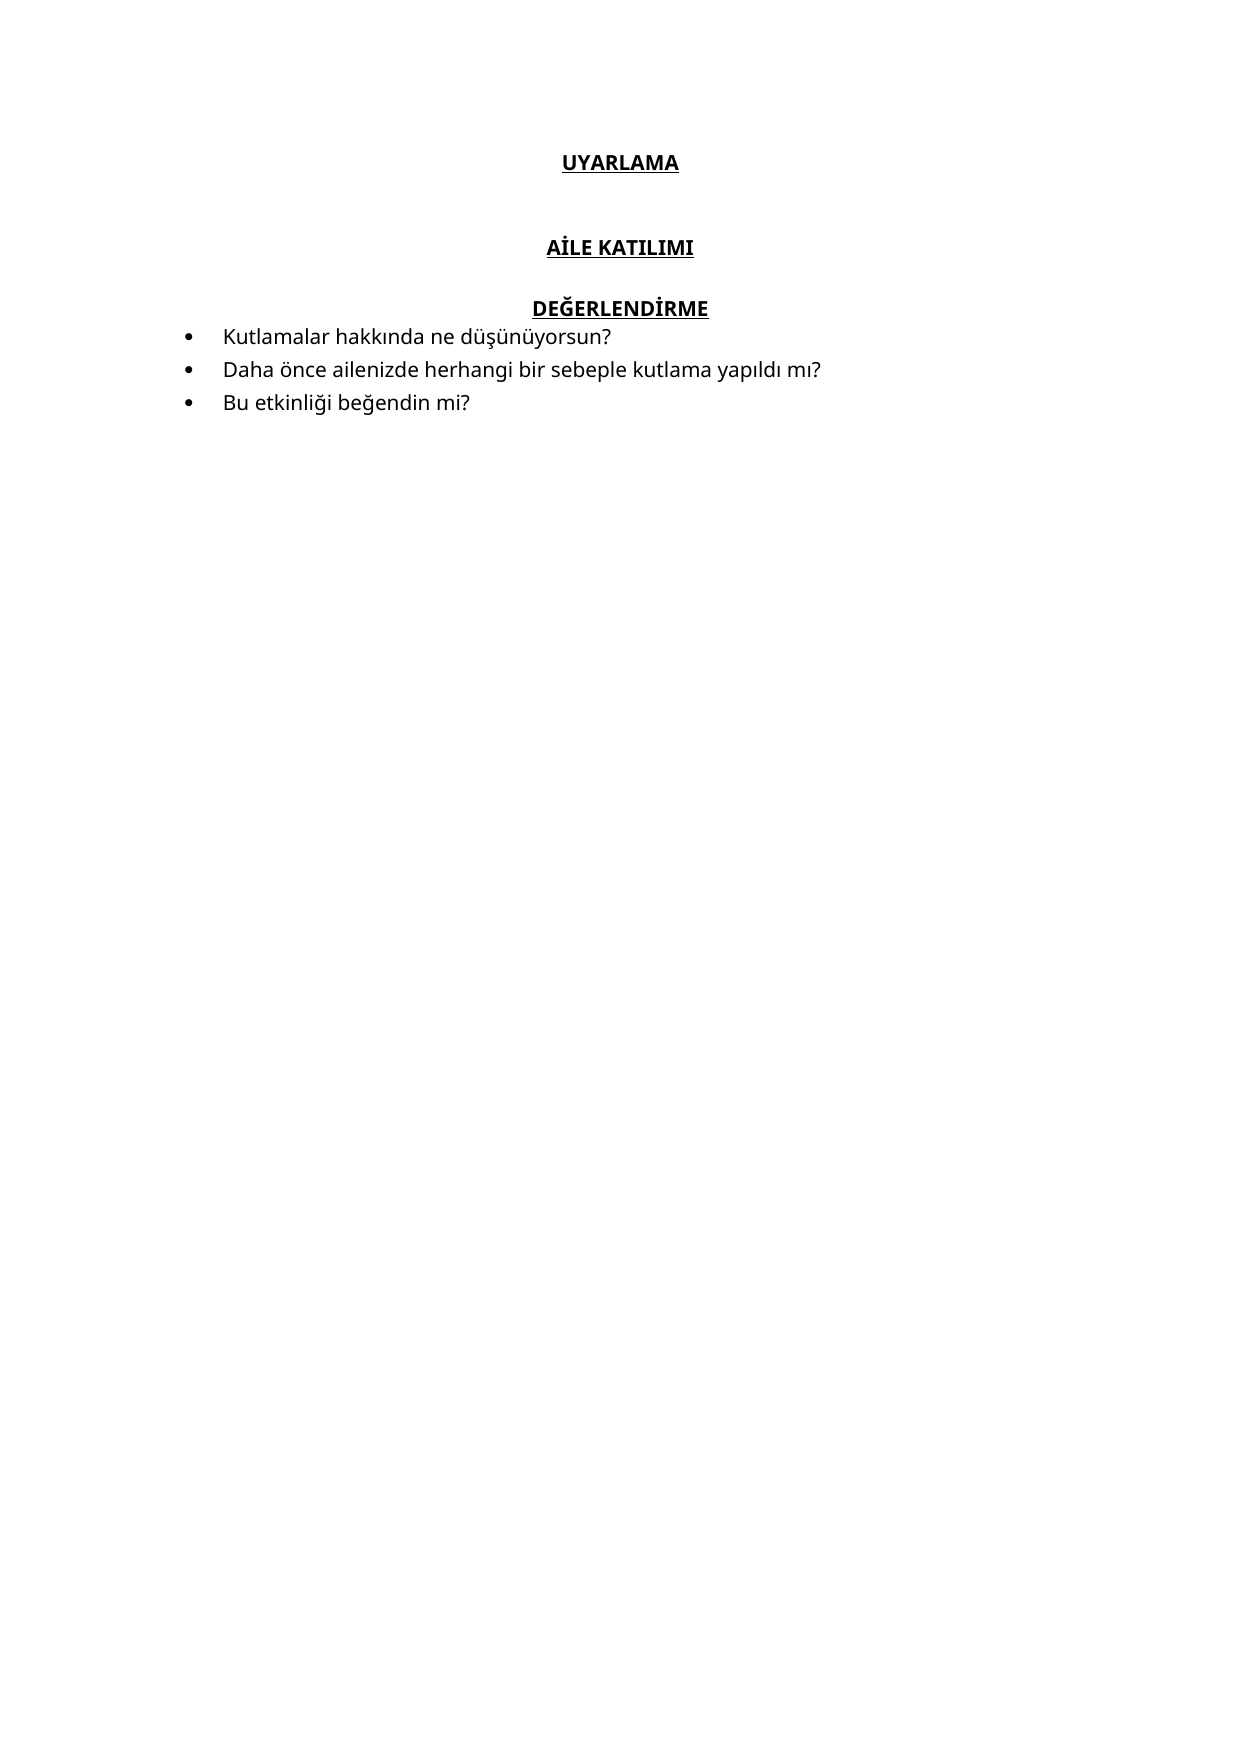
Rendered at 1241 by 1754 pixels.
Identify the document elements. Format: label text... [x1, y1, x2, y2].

list Bu etkinliği beğendin mi? [185, 388, 1093, 416]
text UYARLAMA [148, 148, 1093, 176]
list Daha önce ailenizde herhangi bir sebeple kutlama yapıldı mı? [185, 355, 1093, 383]
text DEĞERLENDİRME [148, 294, 1093, 322]
text AİLE KATILIMI [148, 233, 1093, 261]
list Kutlamalar hakkında ne düşünüyorsun? [185, 322, 1093, 351]
